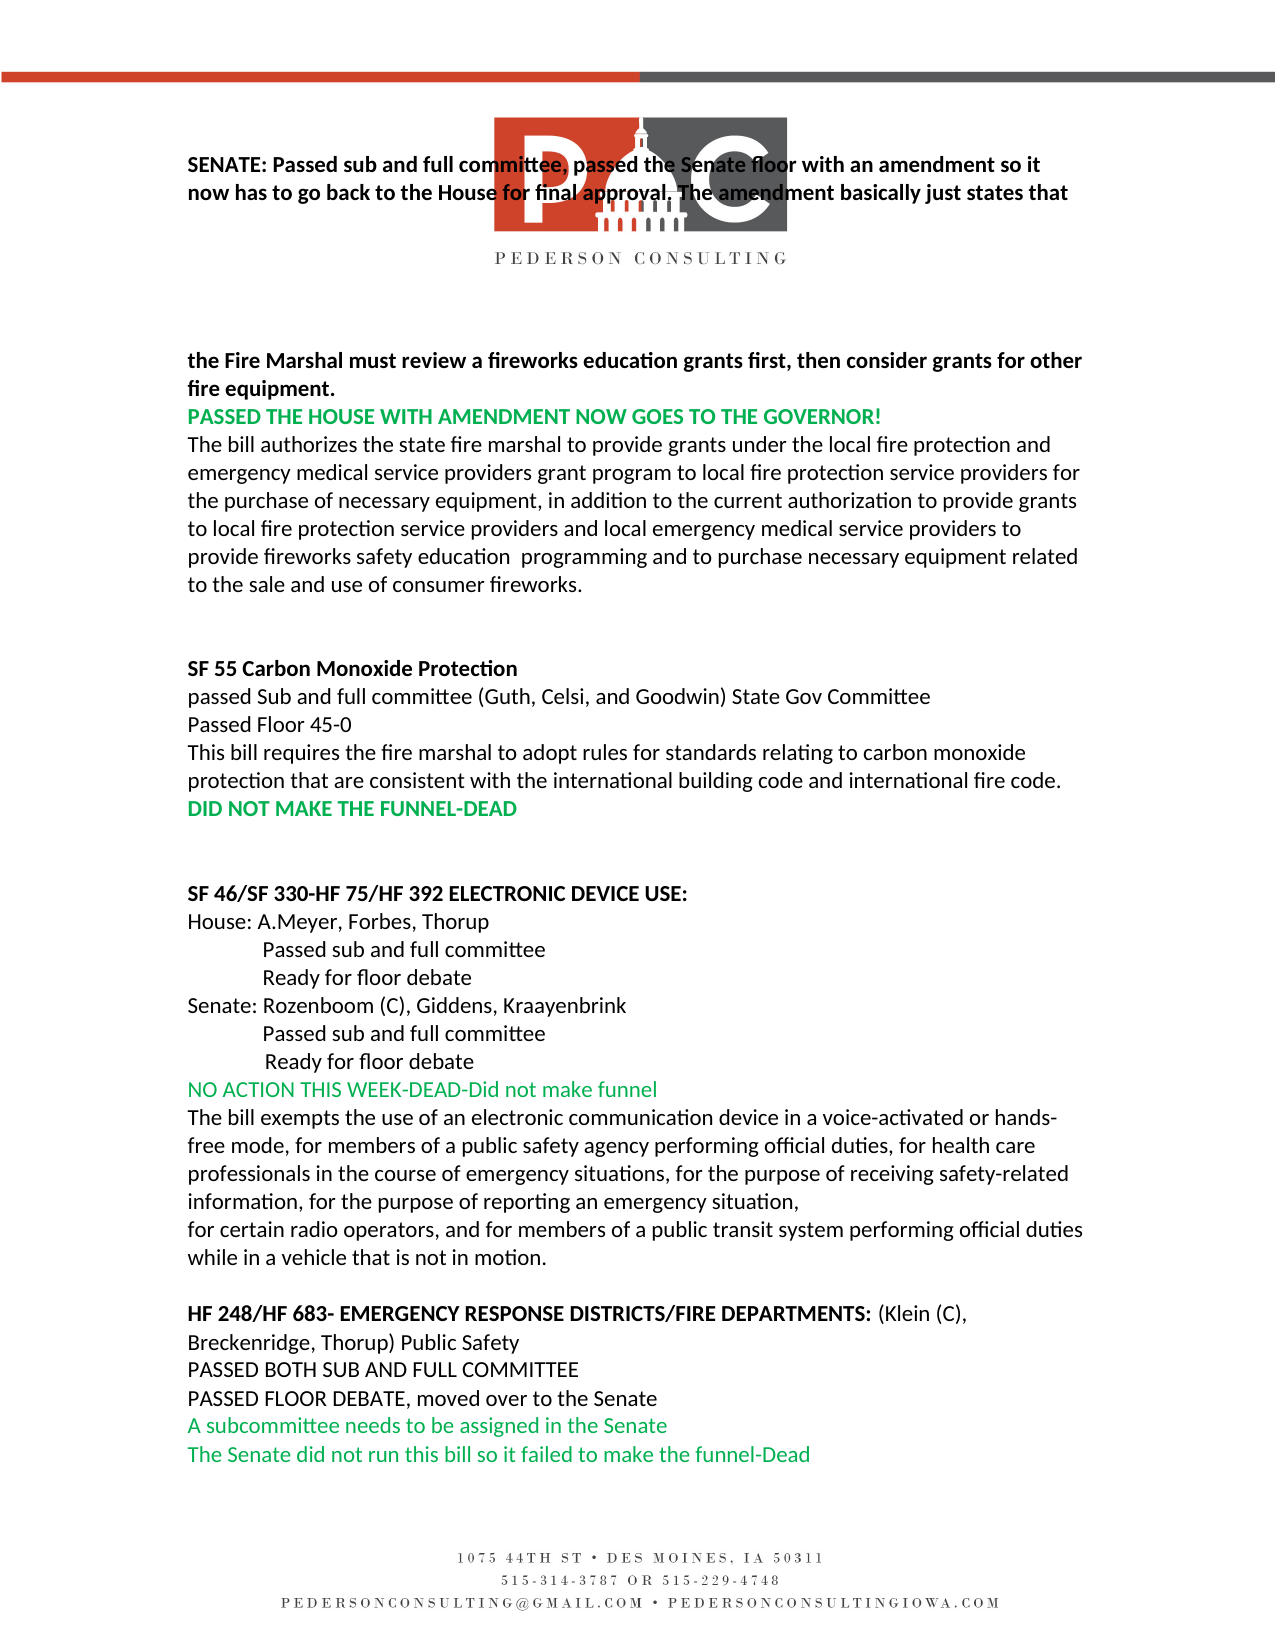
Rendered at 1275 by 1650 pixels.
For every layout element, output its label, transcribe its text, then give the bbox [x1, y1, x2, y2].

text PASSED FLOOR DEBATE, moved over to the Senate [187, 1384, 1087, 1412]
text Ready for floor debate [187, 963, 1087, 991]
text PASSED BOTH SUB AND FULL COMMITTEE [187, 1356, 1087, 1384]
text SENATE: Passed sub and full committee, passed the Senate floor with an amendment so it now has to go back to the House for final approval. The amendment basically just states that [187, 150, 1087, 206]
picture [0, 1, 1275, 1650]
text The Senate did not run this bill so it failed to make the funnel-Dead [187, 1440, 1087, 1468]
text SF 55 Carbon Monoxide Protection [187, 654, 1087, 682]
text passed Sub and full committee (Guth, Celsi, and Goodwin) State Gov Committee [187, 682, 1087, 710]
text SF 46/SF 330-HF 75/HF 392 ELECTRONIC DEVICE USE: [187, 879, 1087, 907]
text DID NOT MAKE THE FUNNEL-DEAD [187, 794, 1087, 822]
text The bill exempts the use of an electronic communication device in a voice-activated or hands-free mode, for members of a public safety agency performing official duties, for health care professionals in the course of emergency situations, for the purpose of receiving safety-related information, for the purpose of reporting an emergency situation, [187, 1103, 1087, 1216]
text for certain radio operators, and for members of a public transit system performing official duties while in a vehicle that is not in motion. [187, 1216, 1087, 1272]
text House: A.Meyer, Forbes, Thorup [187, 907, 1087, 935]
text PASSED THE HOUSE WITH AMENDMENT NOW GOES TO THE GOVERNOR! [187, 402, 1087, 430]
text A subcommittee needs to be assigned in the Senate [187, 1412, 1087, 1440]
text NO ACTION THIS WEEK-DEAD-Did not make funnel [187, 1075, 1087, 1103]
text Passed Floor 45-0 [187, 710, 1087, 738]
text Passed sub and full committee [187, 1019, 1087, 1047]
text HF 248/HF 683- EMERGENCY RESPONSE DISTRICTS/FIRE DEPARTMENTS: (Klein (C), Breckenridge, Thorup) Public Safety [187, 1299, 1087, 1356]
text the Fire Marshal must review a fireworks education grants first, then consider grants for other fire equipment. [187, 346, 1087, 402]
text The bill authorizes the state fire marshal to provide grants under the local fire protection and emergency medical service providers grant program to local fire protection service providers for the purchase of necessary equipment, in addition to the current authorization to provide grants to local fire protection service providers and local emergency medical service providers to provide fireworks safety education programming and to purchase necessary equipment related to the sale and use of consumer fireworks. [187, 430, 1087, 598]
text This bill requires the fire marshal to adopt rules for standards relating to carbon monoxide protection that are consistent with the international building code and international fire code. [187, 738, 1087, 794]
text Ready for floor debate [187, 1047, 1087, 1075]
text Passed sub and full committee [187, 935, 1087, 963]
text Senate: Rozenboom (C), Giddens, Kraayenbrink [187, 991, 1087, 1019]
